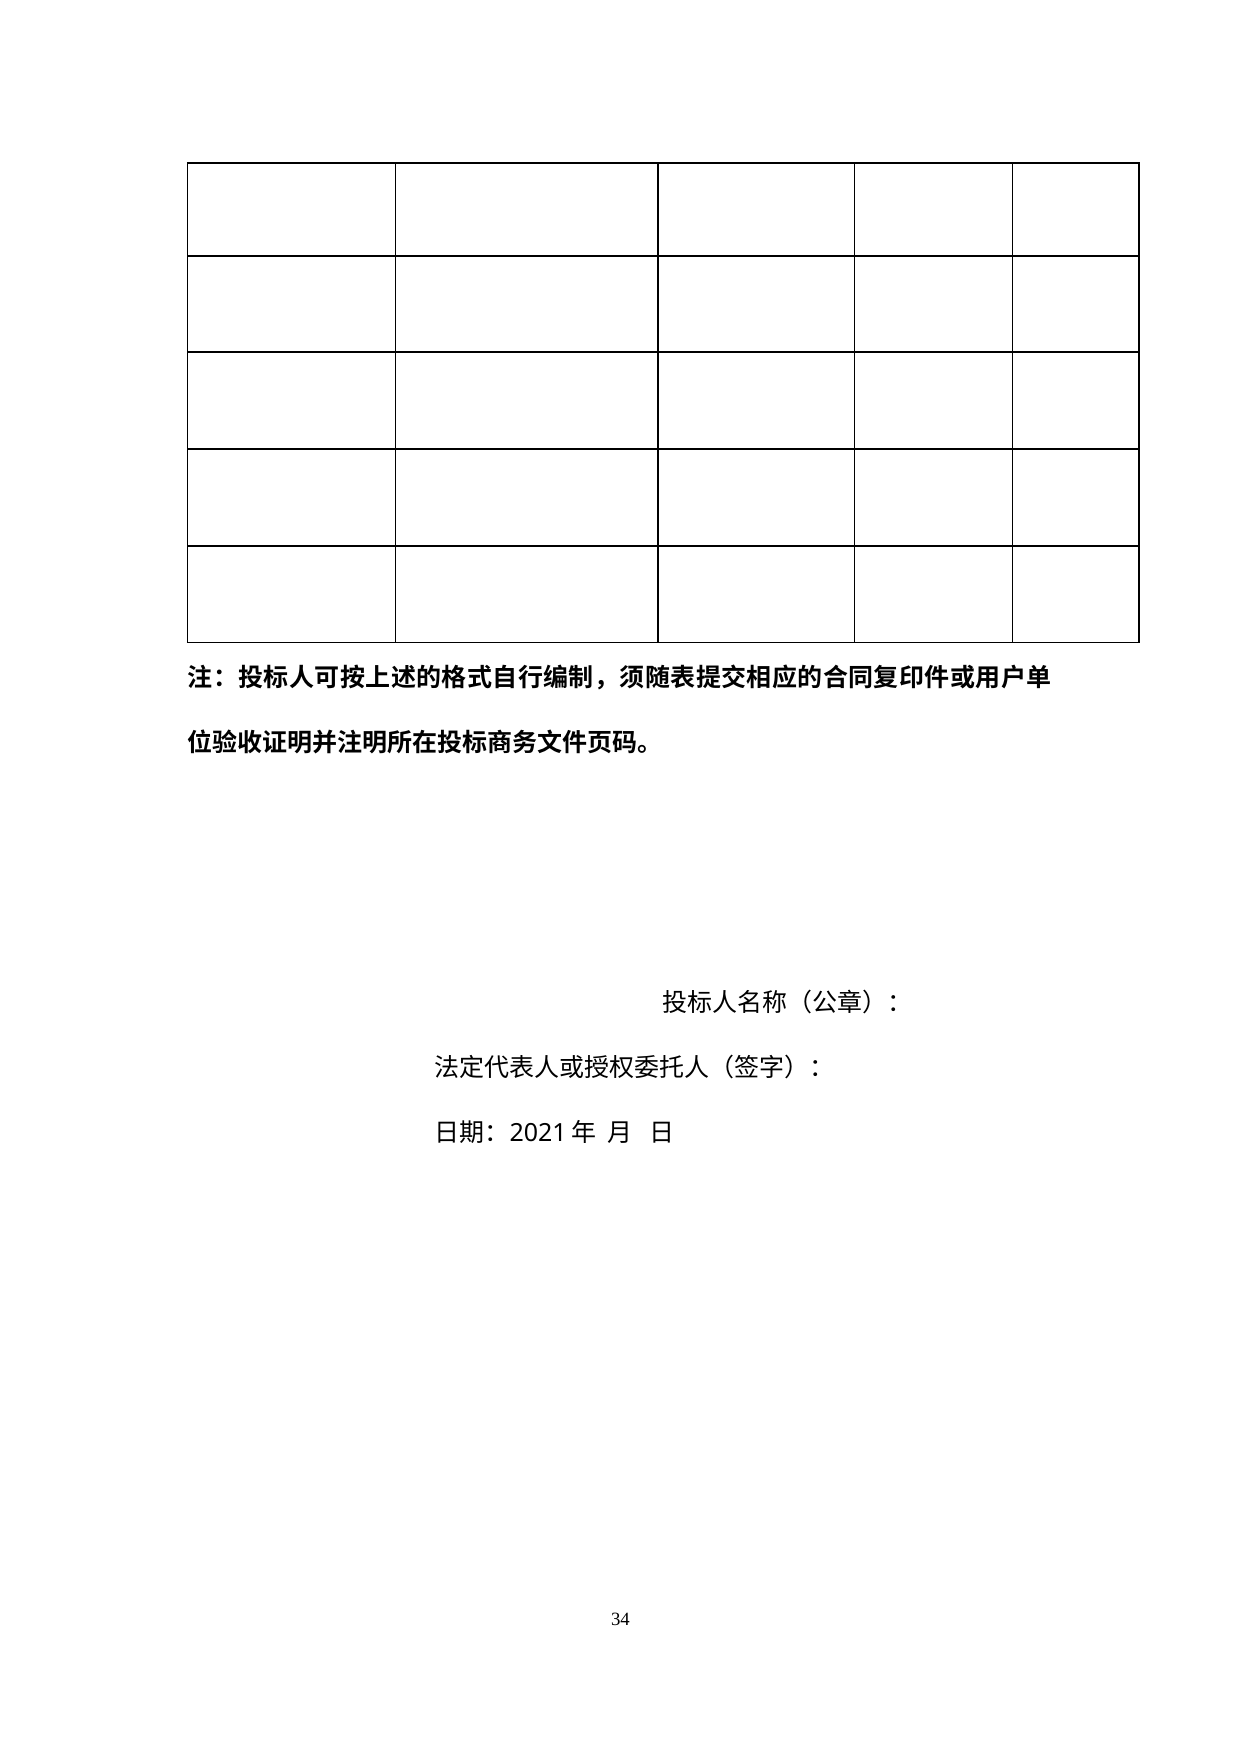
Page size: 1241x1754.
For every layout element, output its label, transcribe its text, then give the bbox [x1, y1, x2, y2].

table_cell [855, 257, 1012, 351]
table_cell [396, 450, 657, 545]
table_cell [659, 547, 854, 642]
table_cell [855, 547, 1012, 642]
table_cell [188, 164, 395, 255]
table_cell [855, 450, 1012, 545]
table_cell [396, 164, 657, 255]
table_cell [188, 547, 395, 642]
table_cell [659, 257, 854, 351]
table_cell [396, 257, 657, 351]
table_cell [1013, 164, 1138, 255]
table_cell [396, 353, 657, 448]
table_cell [659, 353, 854, 448]
table_cell [659, 164, 854, 255]
table_cell [1013, 547, 1138, 642]
table_cell [855, 164, 1012, 255]
table_cell [1013, 450, 1138, 545]
table_cell [188, 353, 395, 448]
text 投标人名称（公章）： [187, 968, 1053, 1033]
table_cell [1013, 353, 1138, 448]
table_cell [1013, 257, 1138, 351]
table_cell [188, 257, 395, 351]
table_cell [396, 547, 657, 642]
table_cell [855, 353, 1012, 448]
table_cell [188, 450, 395, 545]
text 法定代表人或授权委托人（签字）： [187, 1033, 1053, 1098]
table_cell [659, 450, 854, 545]
text 注：投标人可按上述的格式自行编制，须随表提交相应的合同复印件或用户单位验收证明并注明所在投标商务文件页码。 [187, 643, 1053, 773]
text 日期：2021年 月 日 [187, 1098, 1053, 1163]
